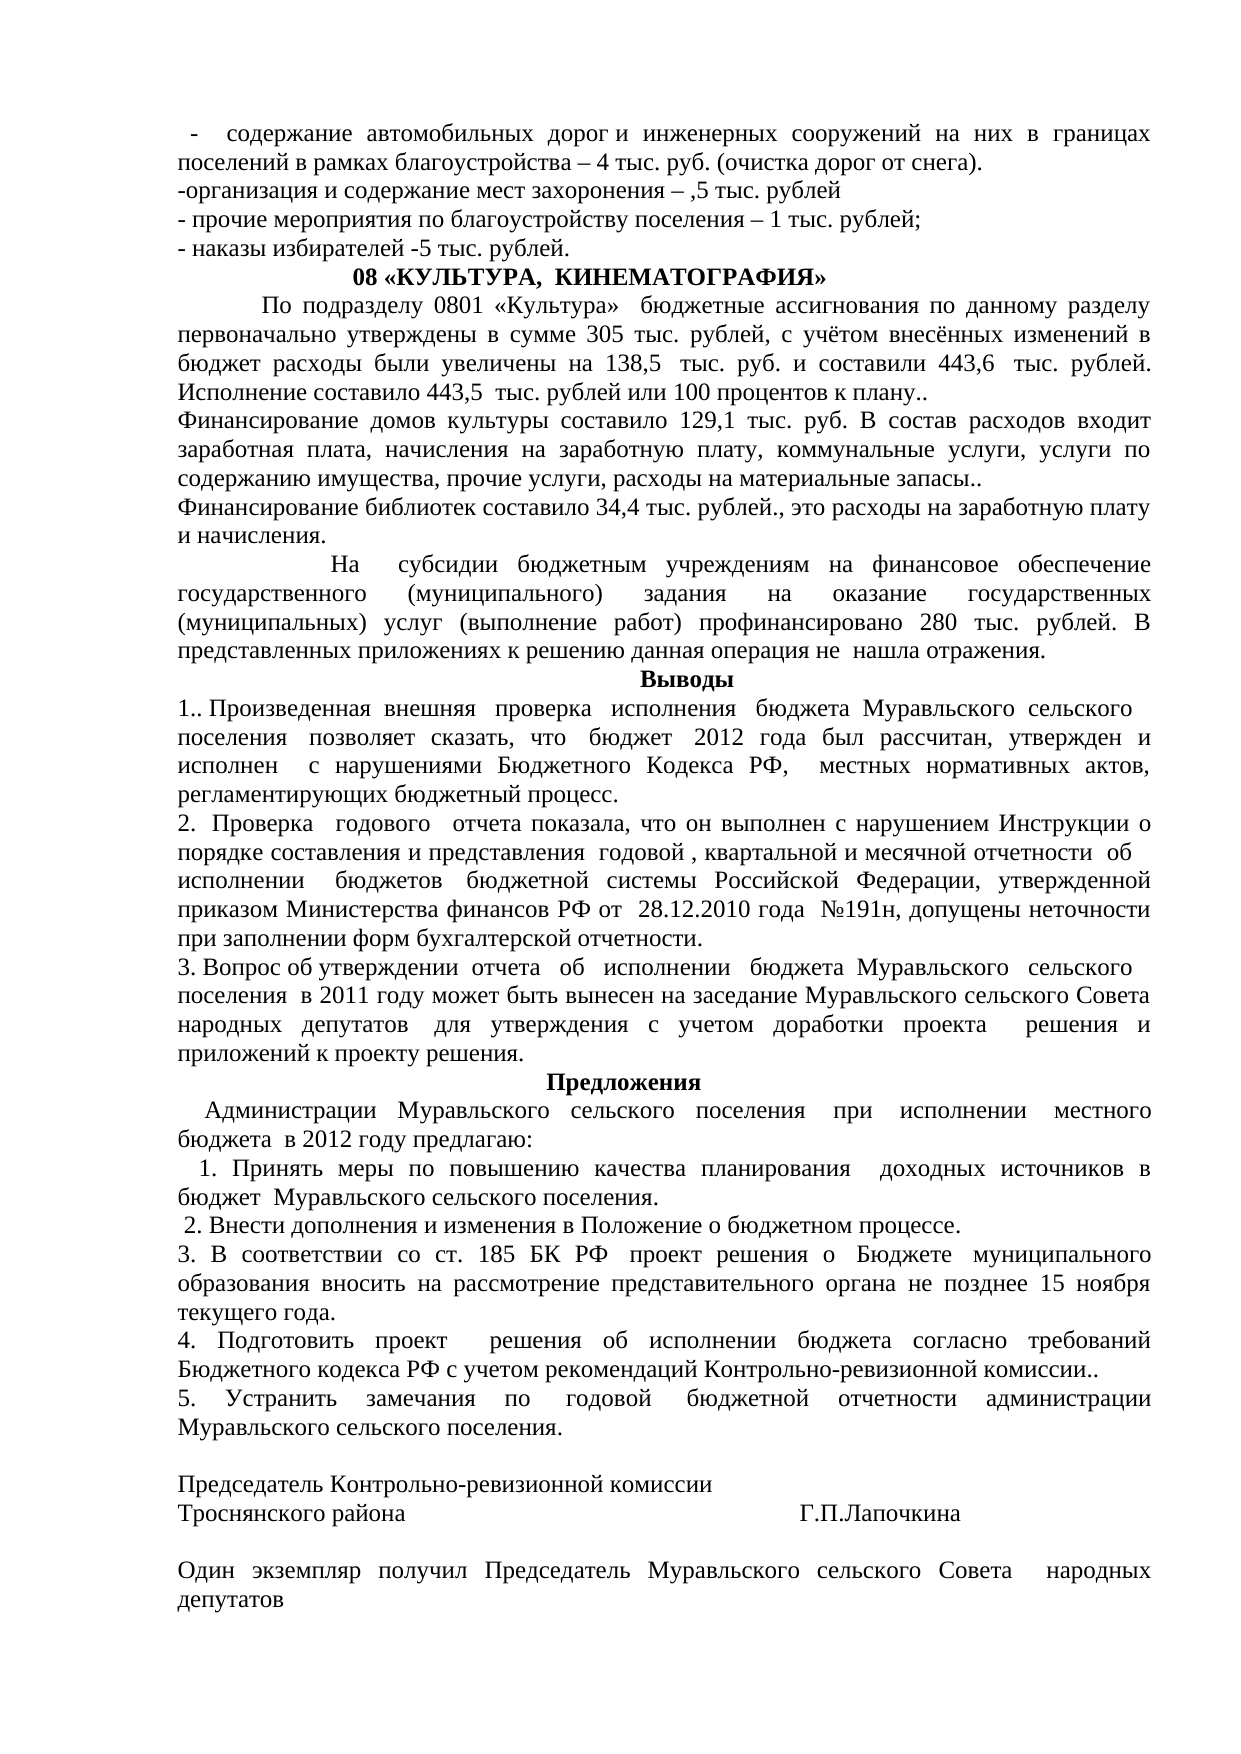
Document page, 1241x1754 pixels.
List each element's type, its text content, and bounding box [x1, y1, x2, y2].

text 3. В соответствии со ст. 185 БК РФ проект решения о Бюджете муниципального образования вносить на рассмотрение представительного органа не позднее 15 ноября текущего года. [177, 1239, 1152, 1326]
text 3. Вопрос об утверждении отчета об исполнении бюджета Муравльского сельского поселения в 2011 году может быть вынесен на заседание Муравльского сельского Совета народных депутатов для утверждения с учетом доработки проекта решения и приложений к проекту решения. [177, 952, 1152, 1067]
text Предложения [177, 1067, 1152, 1096]
text 1. Принять меры по повышению качества планирования доходных источников в бюджет Муравльского сельского поселения. [177, 1153, 1152, 1211]
text 4. Подготовить проект решения об исполнении бюджета согласно требований Бюджетного кодекса РФ с учетом рекомендаций Контрольно-ревизионной комиссии.. [177, 1326, 1152, 1383]
text 1.. Произведенная внешняя проверка исполнения бюджета Муравльского сельского поселения позволяет сказать, что бюджет 2012 года был рассчитан, утвержден и исполнен с нарушениями Бюджетного Кодекса РФ, местных нормативных актов, регламентирующих бюджетный процесс. [177, 693, 1152, 808]
text 2. Внести дополнения и изменения в Положение о бюджетном процессе. [177, 1211, 1152, 1239]
text По подразделу 0801 «Культура» бюджетные ассигнования по данному разделу первоначально утверждены в сумме 305 тыс. рублей, с учётом внесённых изменений в бюджет расходы были увеличены на 138,5 тыс. руб. и составили 443,6 тыс. рублей. Исполнение составило 443,5 тыс. рублей или 100 процентов к плану.. [177, 291, 1152, 406]
text Выводы [177, 664, 1152, 693]
text -организация и содержание мест захоронения – ,5 тыс. рублей [177, 176, 1152, 204]
text Троснянского района Г.П.Лапочкина [177, 1498, 1152, 1527]
text Администрации Муравльского сельского поселения при исполнении местного бюджета в 2012 году предлагаю: [177, 1096, 1152, 1153]
text - прочие мероприятия по благоустройству поселения – 1 тыс. рублей; [177, 204, 1152, 233]
text Финансирование библиотек составило 34,4 тыс. рублей., это расходы на заработную плату и начисления. [177, 492, 1152, 549]
text 5. Устранить замечания по годовой бюджетной отчетности администрации Муравльского сельского поселения. [177, 1383, 1152, 1441]
text Председатель Контрольно-ревизионной комиссии [177, 1469, 1152, 1498]
text 08 «КУЛЬТУРА, КИНЕМАТОГРАФИЯ» [177, 262, 1152, 291]
text Финансирование домов культуры составило 129,1 тыс. руб. В состав расходов входит заработная плата, начисления на заработную плату, коммунальные услуги, услуги по содержанию имущества, прочие услуги, расходы на материальные запасы.. [177, 406, 1152, 492]
text На субсидии бюджетным учреждениям на финансовое обеспечение государственного (муниципального) задания на оказание государственных (муниципальных) услуг (выполнение работ) профинансировано 280 тыс. рублей. В представленных приложениях к решению данная операция не нашла отражения. [177, 549, 1152, 664]
text - наказы избирателей -5 тыс. рублей. [177, 233, 1152, 262]
text 2. Проверка годового отчета показала, что он выполнен с нарушением Инструкции о порядке составления и представления годовой , квартальной и месячной отчетности об исполнении бюджетов бюджетной системы Российской Федерации, утвержденной приказом Министерства финансов РФ от 28.12.2010 года №191н, допущены неточности при заполнении форм бухгалтерской отчетности. [177, 808, 1152, 952]
text Один экземпляр получил Председатель Муравльского сельского Совета народных депутатов [177, 1556, 1152, 1613]
text - содержание автомобильных дорог и инженерных сооружений на них в границах поселений в рамках благоустройства – 4 тыс. руб. (очистка дорог от снега). [177, 118, 1152, 176]
